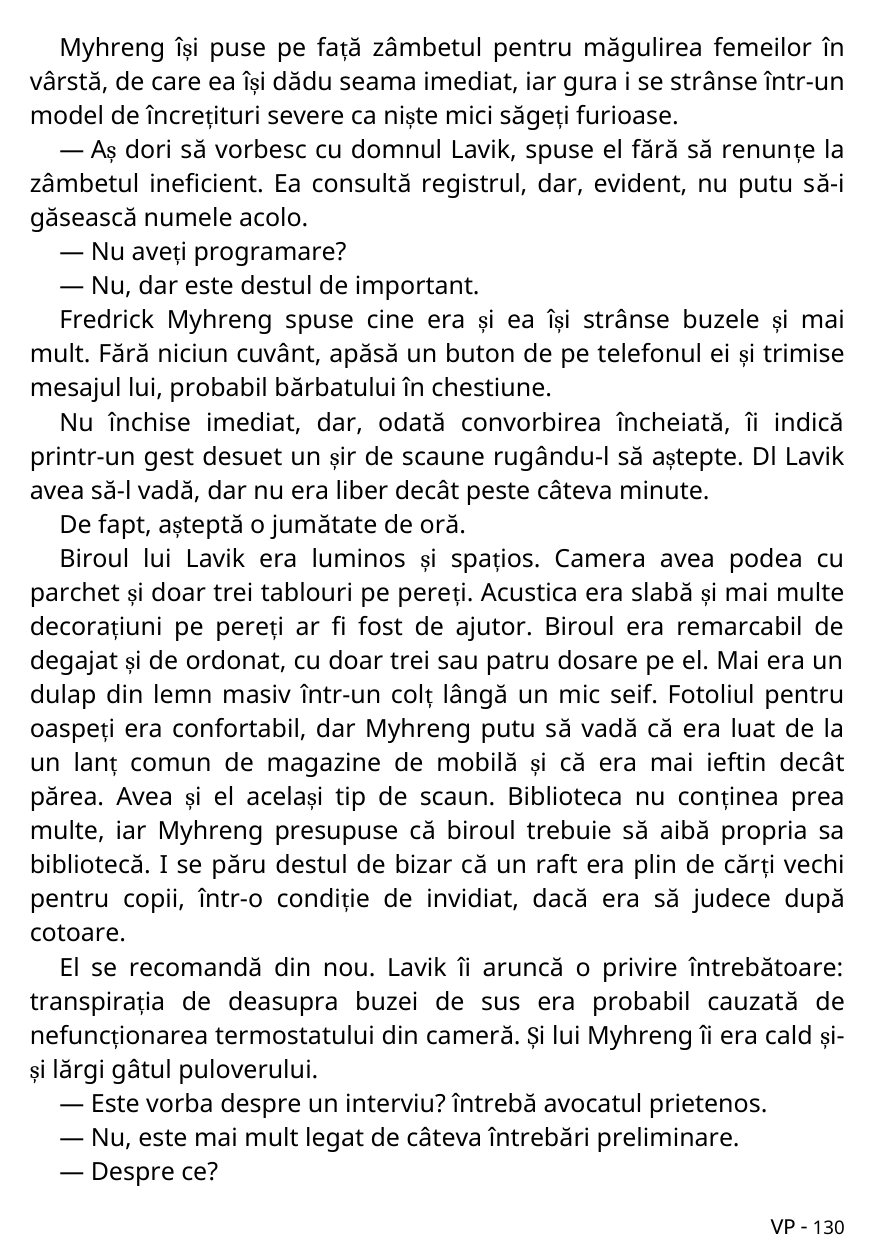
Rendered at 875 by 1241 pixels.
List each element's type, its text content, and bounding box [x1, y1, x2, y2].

text De fapt, așteptă o jumătate de oră. [29, 506, 844, 540]
text — Nu, dar este destul de important. [29, 268, 844, 302]
text — Nu, este mai mult legat de câteva întrebări preliminare. [29, 1119, 844, 1153]
text — Despre ce? [29, 1153, 844, 1188]
text Nu închise imediat, dar, odată convorbirea încheiată, îi indică printr-un gest desuet un șir de scaune rugându-l să aștepte. Dl Lavik avea să-l vadă, dar nu era liber decât peste câteva minute. [29, 404, 844, 506]
text — Este vorba despre un interviu? întrebă avocatul prietenos. [29, 1085, 844, 1119]
text — Nu aveți programare? [29, 234, 844, 268]
text El se recomandă din nou. Lavik îi aruncă o privire întrebătoare: transpirația de deasupra buzei de sus era probabil cauzată de nefuncționarea termostatului din cameră. Și lui Myhreng îi era cald și-și lărgi gâtul puloverului. [29, 949, 844, 1085]
text — Aș dori să vorbesc cu domnul Lavik, spuse el fără să renunțe la zâmbetul ineficient. Ea consultă registrul, dar, evident, nu putu să-i găsească numele acolo. [29, 132, 844, 234]
text Fredrick Myhreng spuse cine era și ea își strânse buzele și mai mult. Fără niciun cuvânt, apăsă un buton de pe telefonul ei și trimise mesajul lui, probabil bărbatului în chestiune. [29, 302, 844, 404]
text Biroul lui Lavik era luminos și spațios. Camera avea podea cu parchet și doar trei tablouri pe pereți. Acustica era slabă și mai multe decorațiuni pe pereți ar fi fost de ajutor. Biroul era remarcabil de degajat și de ordonat, cu doar trei sau patru dosare pe el. Mai era un dulap din lemn masiv într-un colț lângă un mic seif. Fotoliul pentru oaspeți era confortabil, dar Myhreng putu să vadă că era luat de la un lanț comun de magazine de mobilă și că era mai ieftin decât părea. Avea și el același tip de scaun. Biblioteca nu conținea prea multe, iar Myhreng presupuse că biroul trebuie să aibă propria sa bibliotecă. I se păru destul de bizar că un raft era plin de cărți vechi pentru copii, într-o condiție de invidiat, dacă era să judece după cotoare. [29, 540, 844, 949]
text Myhreng își puse pe față zâmbetul pentru măgulirea femeilor în vârstă, de care ea își dădu seama imediat, iar gura i se strânse într-un model de încrețituri severe ca niște mici săgeți furioase. [29, 29, 844, 132]
